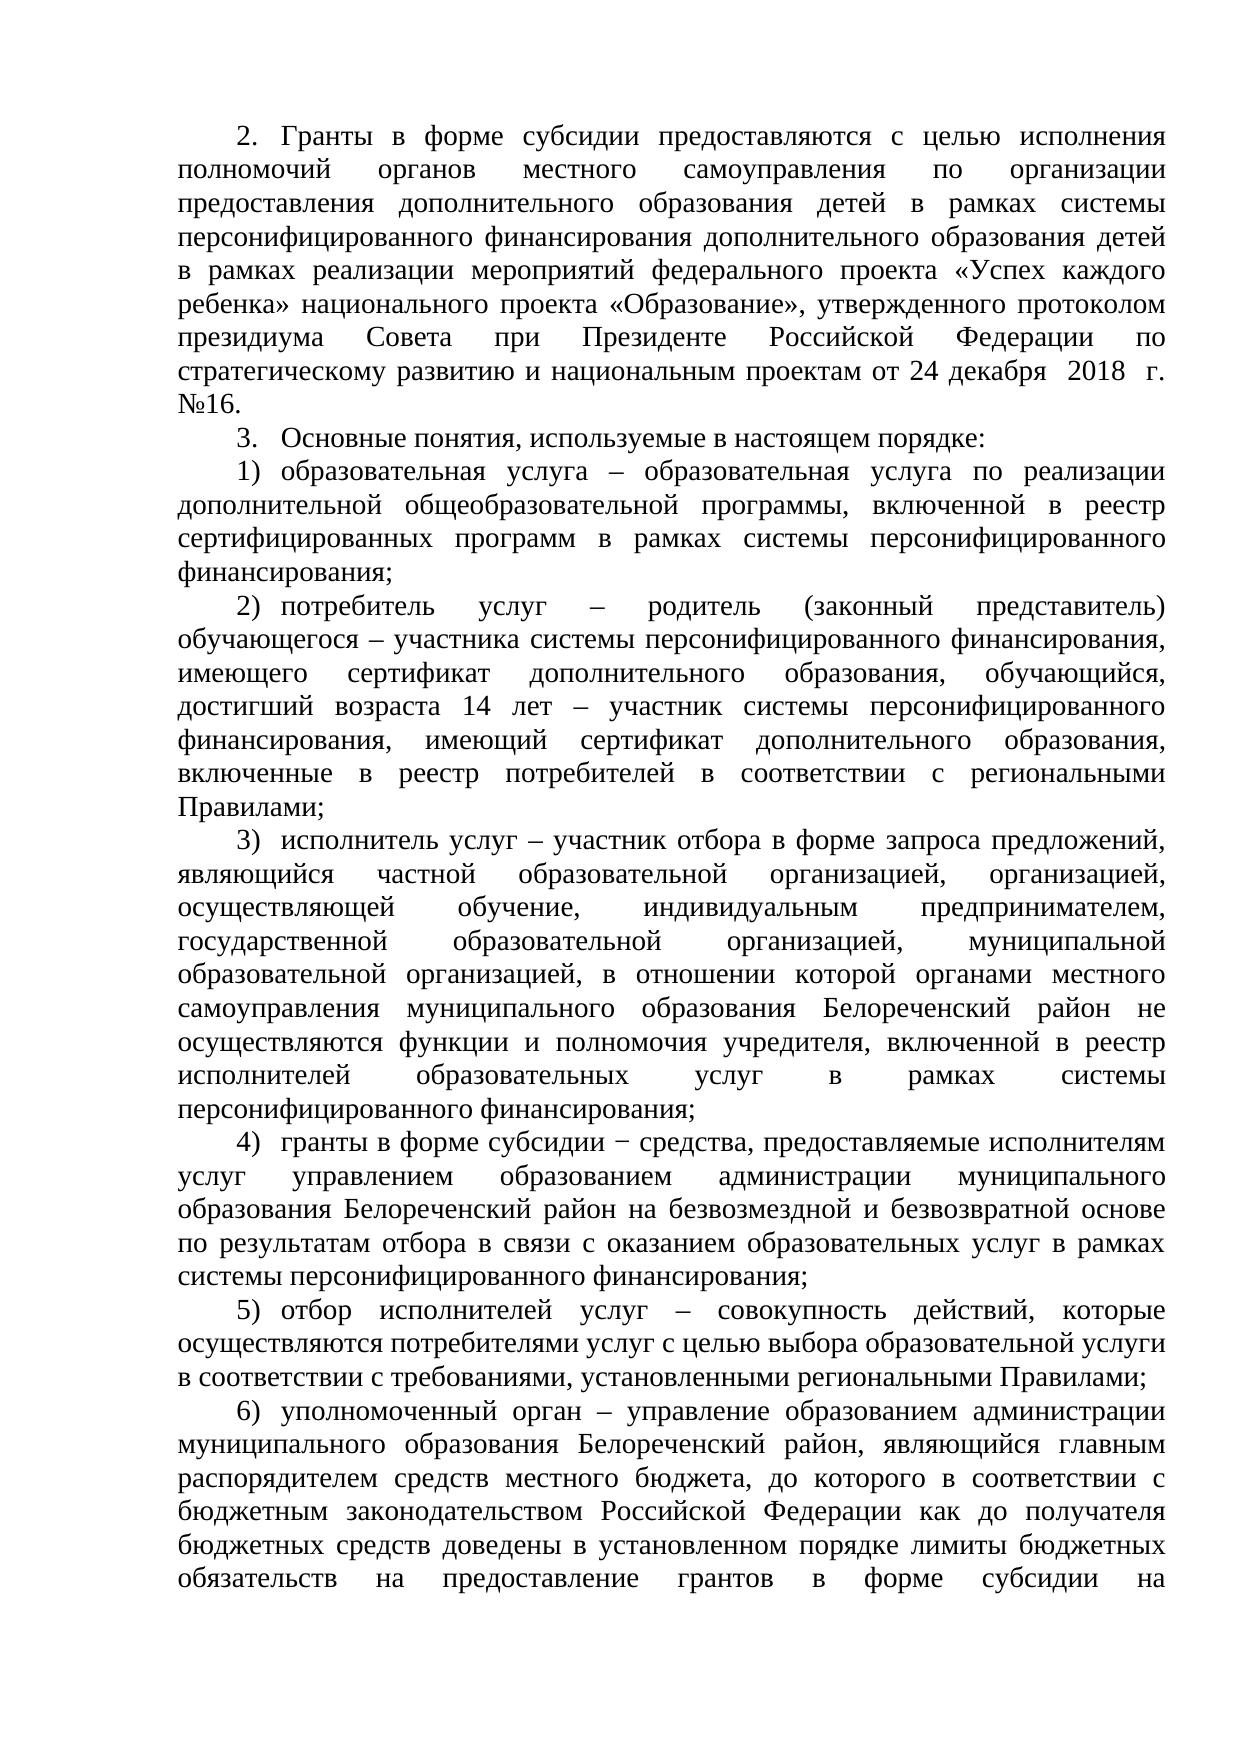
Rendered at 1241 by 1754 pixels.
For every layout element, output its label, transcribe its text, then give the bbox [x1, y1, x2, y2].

list исполнитель услуг – участник отбора в форме запроса предложений, являющийся частной образовательной организацией, организацией, осуществляющей обучение, индивидуальным предпринимателем, государственной образовательной организацией, муниципальной образовательной организацией, в отношении которой органами местного самоуправления муниципального образования Белореченский район не осуществляются функции и полномочия учредителя, включенной в реестр исполнителей образовательных услуг в рамках системы персонифицированного финансирования; [177, 822, 1167, 1124]
list потребитель услуг – родитель (законный представитель) обучающегося – участника системы персонифицированного финансирования, имеющего сертификат дополнительного образования, обучающийся, достигший возраста 14 лет – участник системы персонифицированного финансирования, имеющий сертификат дополнительного образования, включенные в реестр потребителей в соответствии с региональными Правилами; [177, 588, 1167, 822]
list Основные понятия, используемые в настоящем порядке: [177, 420, 1167, 453]
list отбор исполнителей услуг – совокупность действий, которые осуществляются потребителями услуг с целью выбора образовательной услуги в соответствии с требованиями, установленными региональными Правилами; [177, 1292, 1167, 1393]
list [177, 1393, 1167, 1594]
list Гранты в форме субсидии предоставляются с целью исполнения полномочий органов местного самоуправления по организации предоставления дополнительного образования детей в рамках системы персонифицированного финансирования дополнительного образования детей в рамках реализации мероприятий федерального проекта «Успех каждого ребенка» национального проекта «Образование», утвержденного протоколом президиума Совета при Президенте Российской Федерации по стратегическому развитию и национальным проектам от 24 декабря 2018 г. №16. [177, 118, 1167, 420]
list гранты в форме субсидии − средства, предоставляемые исполнителям услуг управлением образованием администрации муниципального образования Белореченский район на безвозмездной и безвозвратной основе по результатам отбора в связи с оказанием образовательных услуг в рамках системы персонифицированного финансирования; [177, 1124, 1167, 1292]
list образовательная услуга – образовательная услуга по реализации дополнительной общеобразовательной программы, включенной в реестр сертифицированных программ в рамках системы персонифицированного финансирования; [177, 453, 1167, 588]
